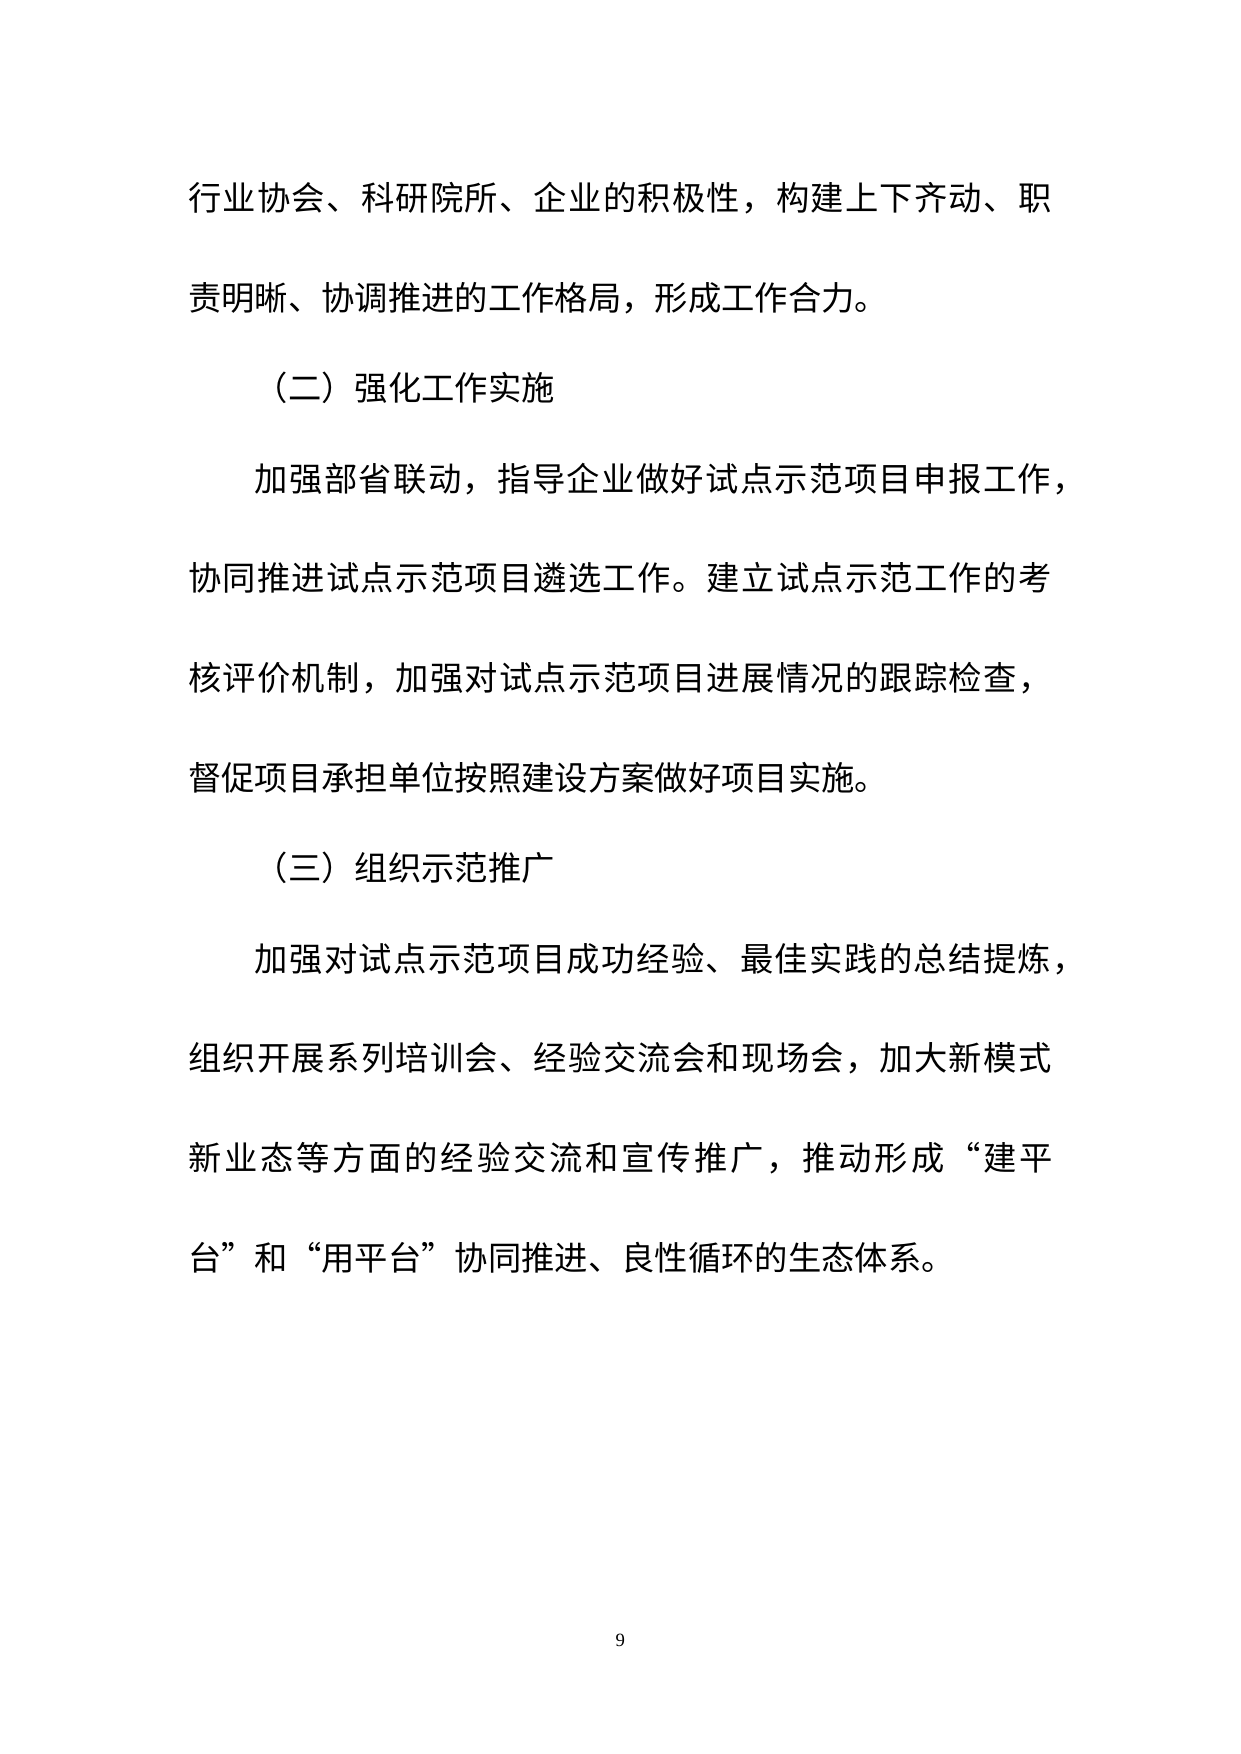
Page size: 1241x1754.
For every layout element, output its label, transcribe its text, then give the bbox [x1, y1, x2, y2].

text 加强部省联动，指导企业做好试点示范项目申报工作，协同推进试点示范项目遴选工作。建立试点示范工作的考核评价机制，加强对试点示范项目进展情况的跟踪检查，督促项目承担单位按照建设方案做好项目实施。 [188, 443, 1052, 809]
text （二）强化工作实施 [188, 353, 1052, 419]
text 加强对试点示范项目成功经验、最佳实践的总结提炼，组织开展系列培训会、经验交流会和现场会，加大新模式、新业态等方面的经验交流和宣传推广，推动形成“建平台”和“用平台”协同推进、良性循环的生态体系。 [188, 923, 1052, 1289]
text （三）组织示范推广 [188, 833, 1052, 899]
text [188, 162, 1052, 329]
